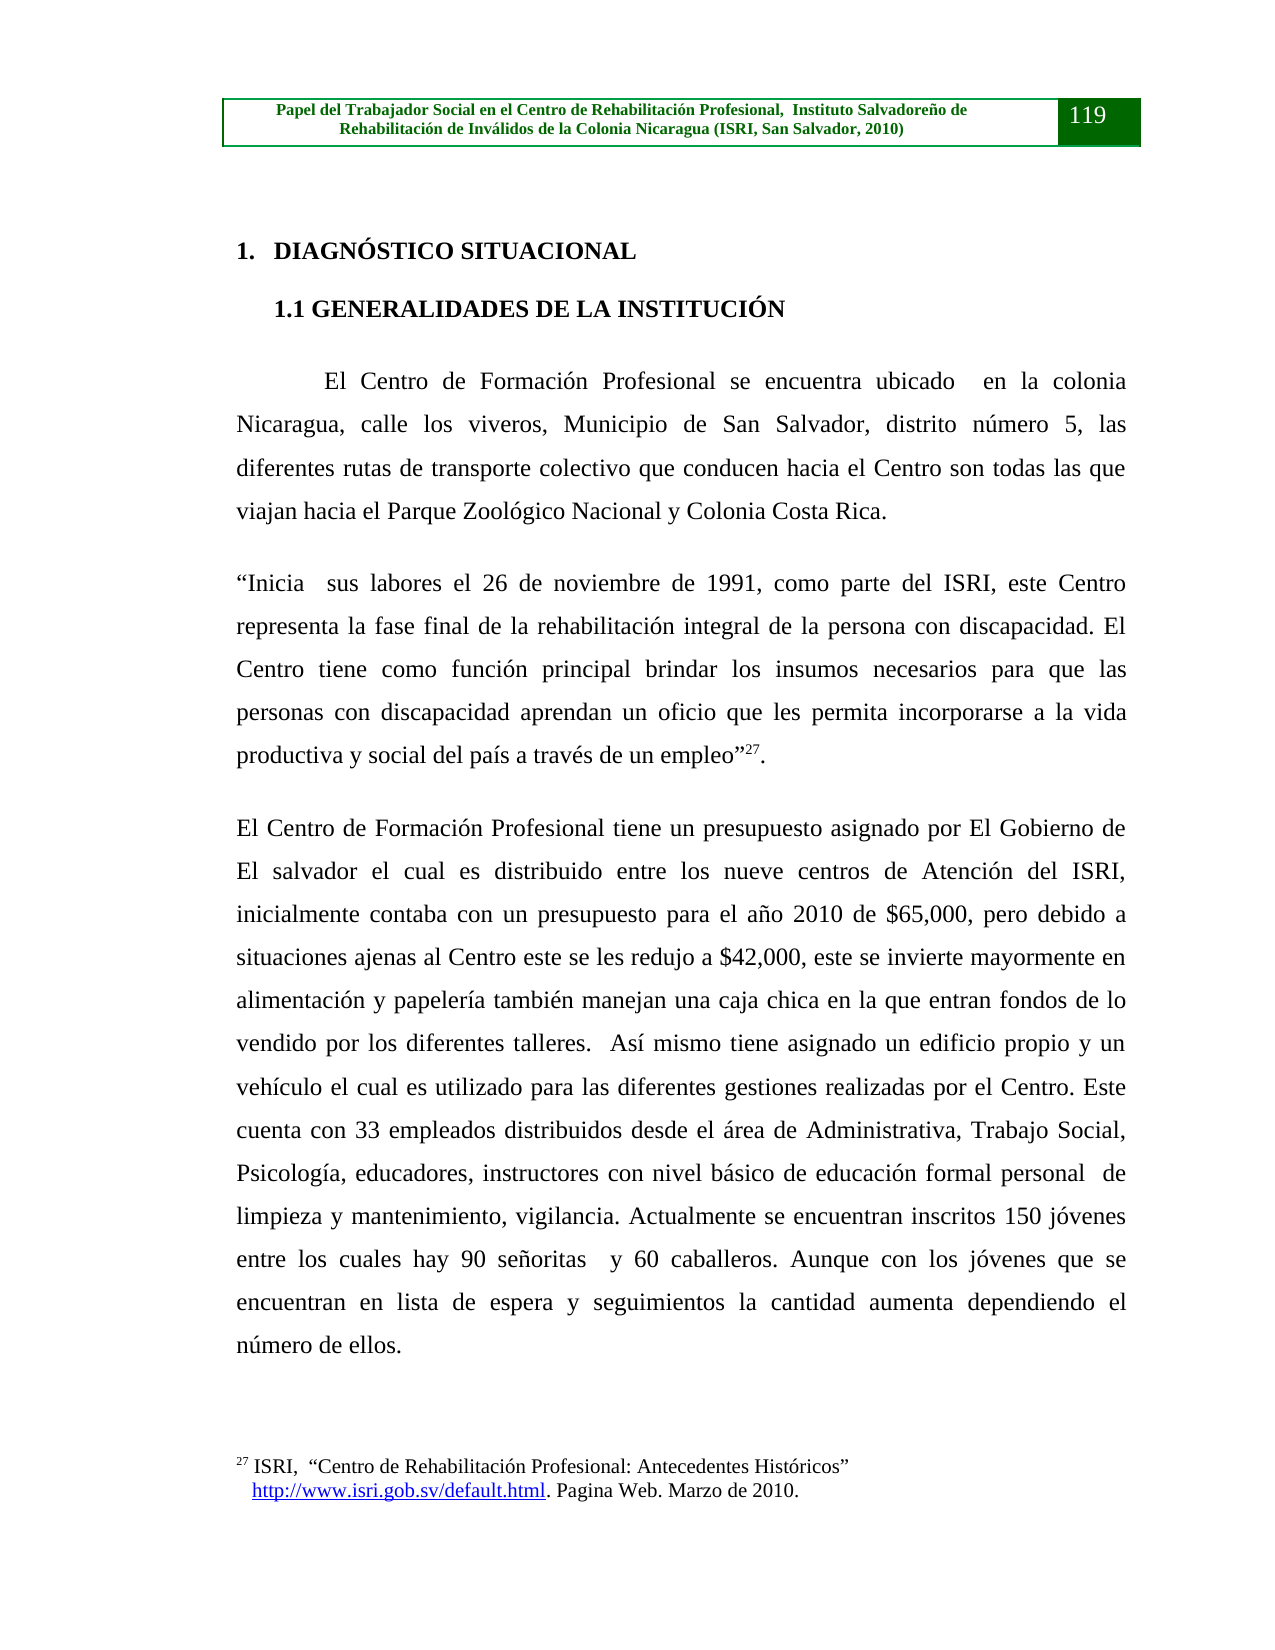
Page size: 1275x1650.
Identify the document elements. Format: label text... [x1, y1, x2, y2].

text El Centro de Formación Profesional tiene un presupuesto asignado por El Gobierno de El salvador el cual es distribuido entre los nueve centros de Atención del ISRI, inicialmente contaba con un presupuesto para el año 2010 de $65,000, pero debido a situaciones ajenas al Centro este se les redujo a $42,000, este se invierte mayormente en alimentación y papelería también manejan una caja chica en la que entran fondos de lo vendido por los diferentes talleres. Así mismo tiene asignado un edificio propio y un vehículo el cual es utilizado para las diferentes gestiones realizadas por el Centro. Este cuenta con 33 empleados distribuidos desde el área de Administrativa, Trabajo Social, Psicología, educadores, instructores con nivel básico de educación formal personal de limpieza y mantenimiento, vigilancia. Actualmente se encuentran inscritos 150 jóvenes entre los cuales hay 90 señoritas y 60 caballeros. Aunque con los jóvenes que se encuentran en lista de espera y seguimientos la cantidad aumenta dependiendo el número de ellos. [236, 813, 1127, 1359]
text “Inicia sus labores el 26 de noviembre de 1991, como parte del ISRI, este Centro representa la fase final de la rehabilitación integral de la persona con discapacidad. El Centro tiene como función principal brindar los insumos necesarios para que las personas con discapacidad aprendan un oficio que les permita incorporarse a la vida productiva y social del país a través de un empleo”. [236, 568, 1127, 769]
list DIAGNÓSTICO SITUACIONAL [236, 236, 1127, 265]
list GENERALIDADES DE [274, 294, 1127, 323]
text El Centro de Formación Profesional se encuentra ubicado en la colonia Nicaragua, calle los viveros, Municipio de San Salvador, distrito número 5, las diferentes rutas de transporte colectivo que conducen hacia el Centro son todas las que viajan hacia el Parque Zoológico Nacional y Colonia Costa Rica. [236, 366, 1127, 524]
